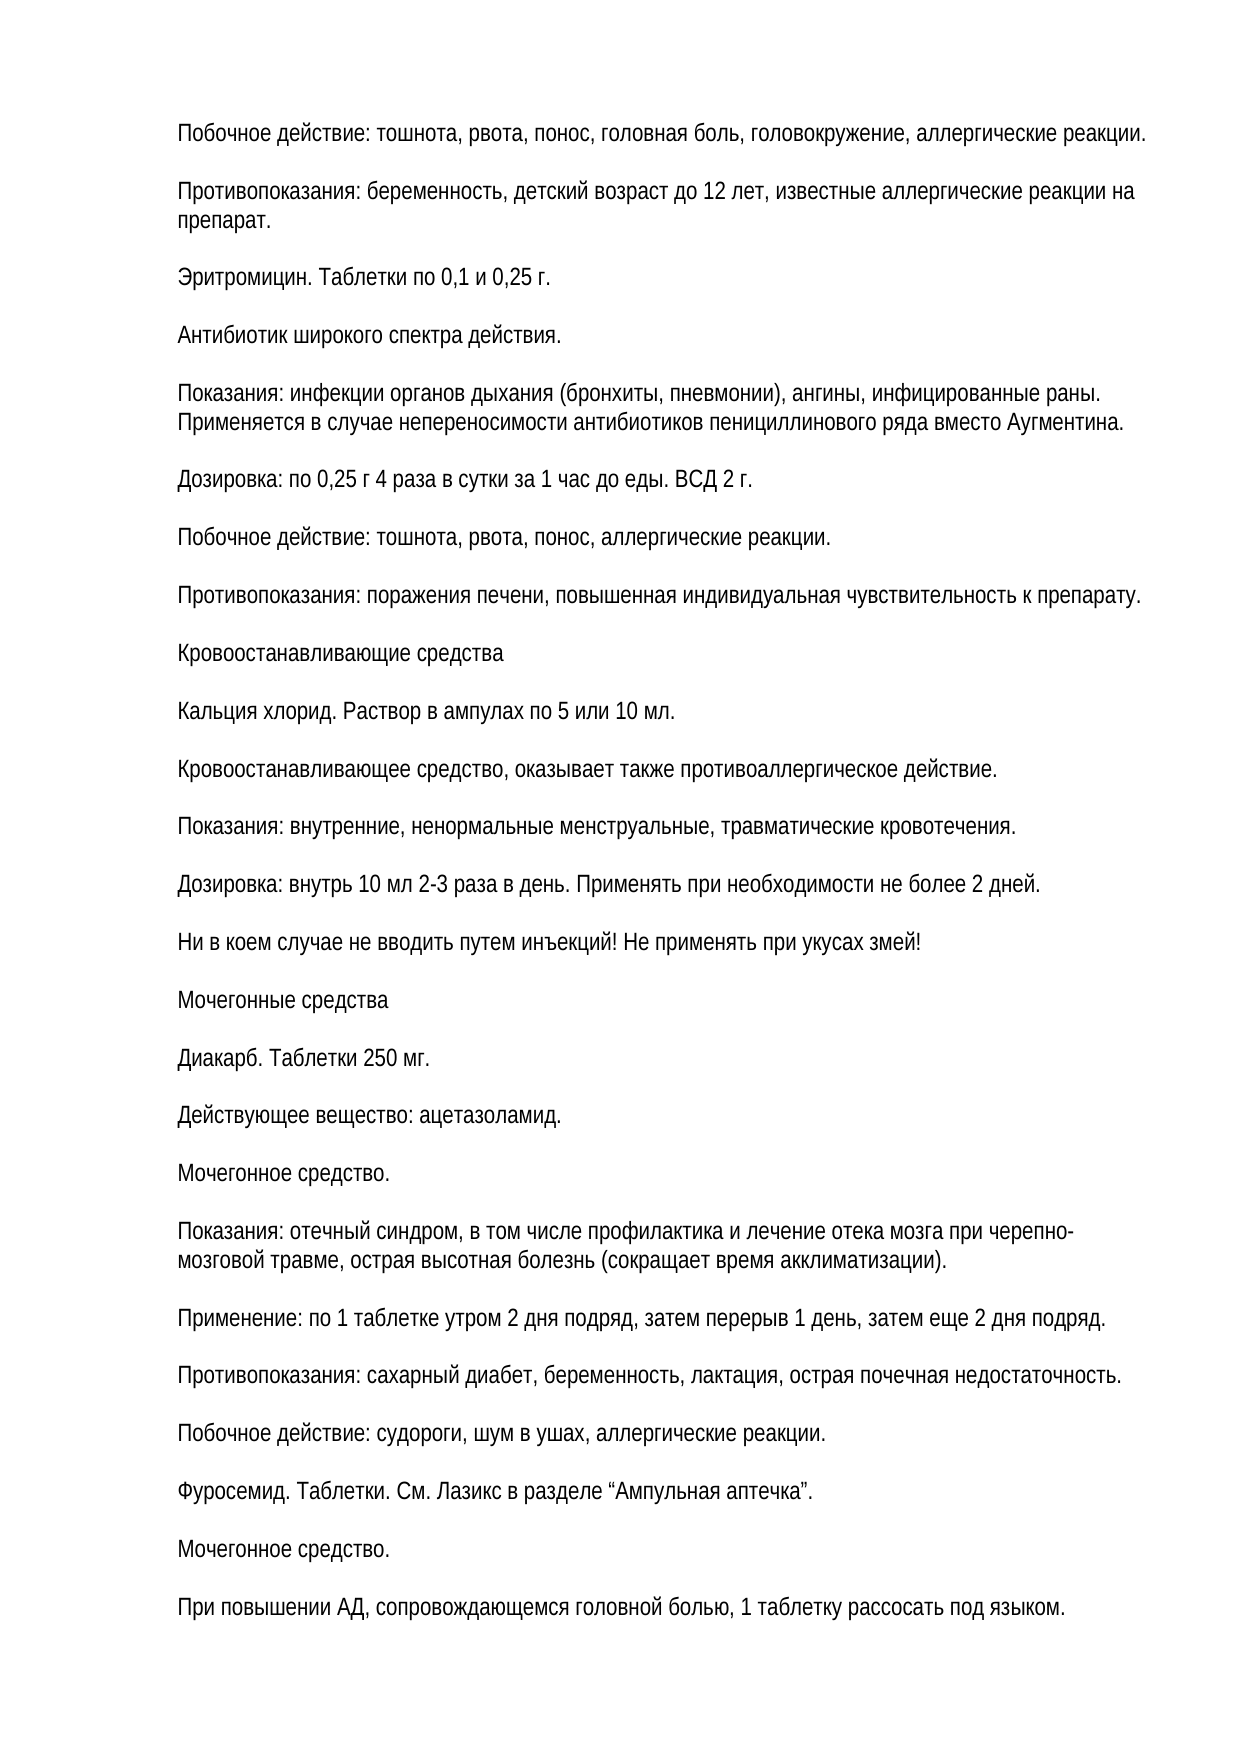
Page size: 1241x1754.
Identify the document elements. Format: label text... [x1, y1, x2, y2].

text Побочное действие: тошнота, рвота, понос, аллергические реакции. [177, 522, 1152, 551]
text Кровоостанавливающие средства [177, 638, 1152, 667]
text Мочегонное средство. [177, 1158, 1152, 1187]
text Кровоостанавливающее средство, оказывает также противоаллергическое действие. [177, 753, 1152, 782]
text Побочное действие: тошнота, рвота, понос, головная боль, головокружение, аллергические реакции. [177, 118, 1152, 147]
text Диакарб. Таблетки 250 мг. [177, 1043, 1152, 1071]
text Кальция хлорид. Раствор в ампулах по 5 или 10 мл. [177, 696, 1152, 724]
text Показания: инфекции органов дыхания (бронхиты, пневмонии), ангины, инфицированные раны. Применяется в случае непереносимости антибиотиков пенициллинового ряда вместо Аугментина. [177, 378, 1152, 435]
text При повышении АД, сопровождающемся головной болью, 1 таблетку рассосать под языком. [177, 1592, 1152, 1620]
text Антибиотик широкого спектра действия. [177, 320, 1152, 349]
text Мочегонное средство. [177, 1534, 1152, 1562]
text Фуросемид. Таблетки. См. Лазикс в разделе “Ампульная аптечка”. [177, 1476, 1152, 1504]
text Дозировка: по 0,25 г 4 раза в сутки за 1 час до еды. ВСД 2 г. [177, 464, 1152, 493]
text Применение: по 1 таблетке утром 2 дня подряд, затем перерыв 1 день, затем еще 2 дня подряд. [177, 1302, 1152, 1331]
text Противопоказания: сахарный диабет, беременность, лактация, острая почечная недостаточность. [177, 1360, 1152, 1389]
text Побочное действие: судороги, шум в ушах, аллергические реакции. [177, 1418, 1152, 1447]
text Противопоказания: беременность, детский возраст до 12 лет, известные аллергические реакции на препарат. [177, 176, 1152, 233]
text Показания: внутренние, ненормальные менструальные, травматические кровотечения. [177, 811, 1152, 840]
text Ни в коем случае не вводить путем инъекций! Не применять при укусах змей! [177, 927, 1152, 956]
text Действующее вещество: ацетазоламид. [177, 1100, 1152, 1129]
text Дозировка: внутрь 10 мл 2-3 раза в день. Применять при необходимости не более 2 дней. [177, 869, 1152, 898]
text Показания: отечный синдром, в том числе профилактика и лечение отека мозга при черепно-мозговой травме, острая высотная болезнь (сокращает время акклиматизации). [177, 1216, 1152, 1273]
text Эритромицин. Таблетки по 0,1 и 0,25 г. [177, 262, 1152, 291]
text Мочегонные средства [177, 985, 1152, 1013]
text Противопоказания: поражения печени, повышенная индивидуальная чувствительность к препарату. [177, 580, 1152, 609]
